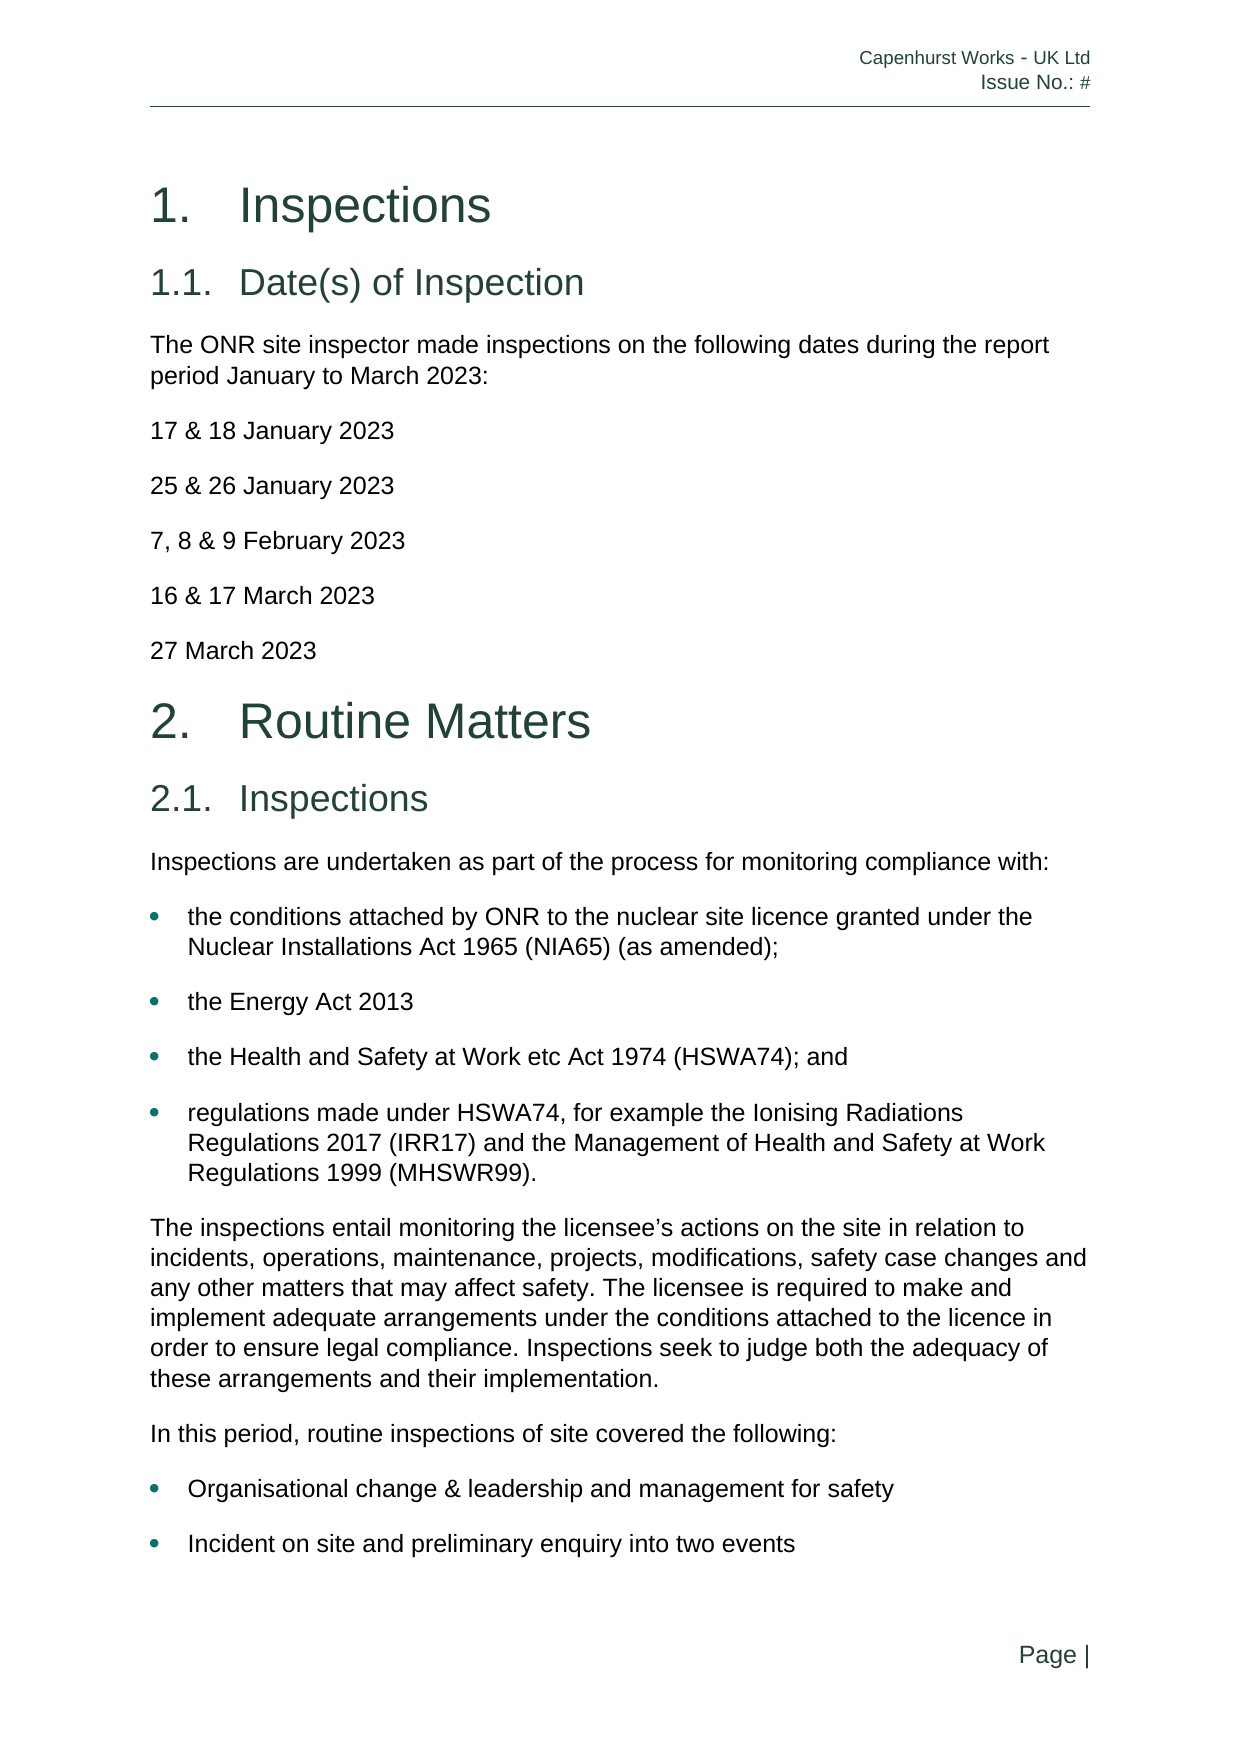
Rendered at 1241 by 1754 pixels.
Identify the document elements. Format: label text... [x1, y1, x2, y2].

text 27 March 2023 [150, 636, 1090, 665]
text 25 & 26 January 2023 [150, 471, 1090, 499]
text The ONR site inspector made inspections on the following dates during the report period January to March 2023: [150, 331, 1090, 389]
text The inspections entail monitoring the licensee’s actions on the site in relation to incidents, operations, maintenance, projects, modifications, safety case changes and any other matters that may affect safety. The licensee is required to make and implement adequate arrangements under the conditions attached to the licence in order to ensure legal compliance. Inspections seek to judge both the adequacy of these arrangements and their implementation. [150, 1213, 1090, 1392]
list Incident on site and preliminary enquiry into two events [150, 1529, 1090, 1558]
text 16 & 17 March 2023 [150, 581, 1090, 610]
text 7, 8 & 9 February 2023 [150, 526, 1090, 555]
list regulations made under HSWA74, for example the Ionising Radiations Regulations 2017 (IRR17) and the Management of Health and Safety at Work Regulations 1999 (MHSWR99). [150, 1098, 1090, 1187]
subtitle Inspections [150, 175, 1090, 232]
text Inspections are undertaken as part of the process for monitoring compliance with: [150, 847, 1090, 876]
list the Health and Safety at Work etc Act 1974 (HSWA74); and [150, 1042, 1090, 1071]
subtitle Inspections [150, 777, 1090, 820]
list Organisational change & leadership and management for safety [150, 1474, 1090, 1503]
list the conditions attached by ONR to the nuclear site licence granted under the Nuclear Installations Act 1965 (NIA65) (as amended); [150, 902, 1090, 961]
subtitle Date(s) of Inspection [150, 260, 1090, 303]
text 17 & 18 January 2023 [150, 416, 1090, 444]
text In this period, routine inspections of site covered the following: [150, 1419, 1090, 1447]
list the Energy Act 2013 [150, 987, 1090, 1016]
subtitle Routine Matters [150, 691, 1090, 749]
